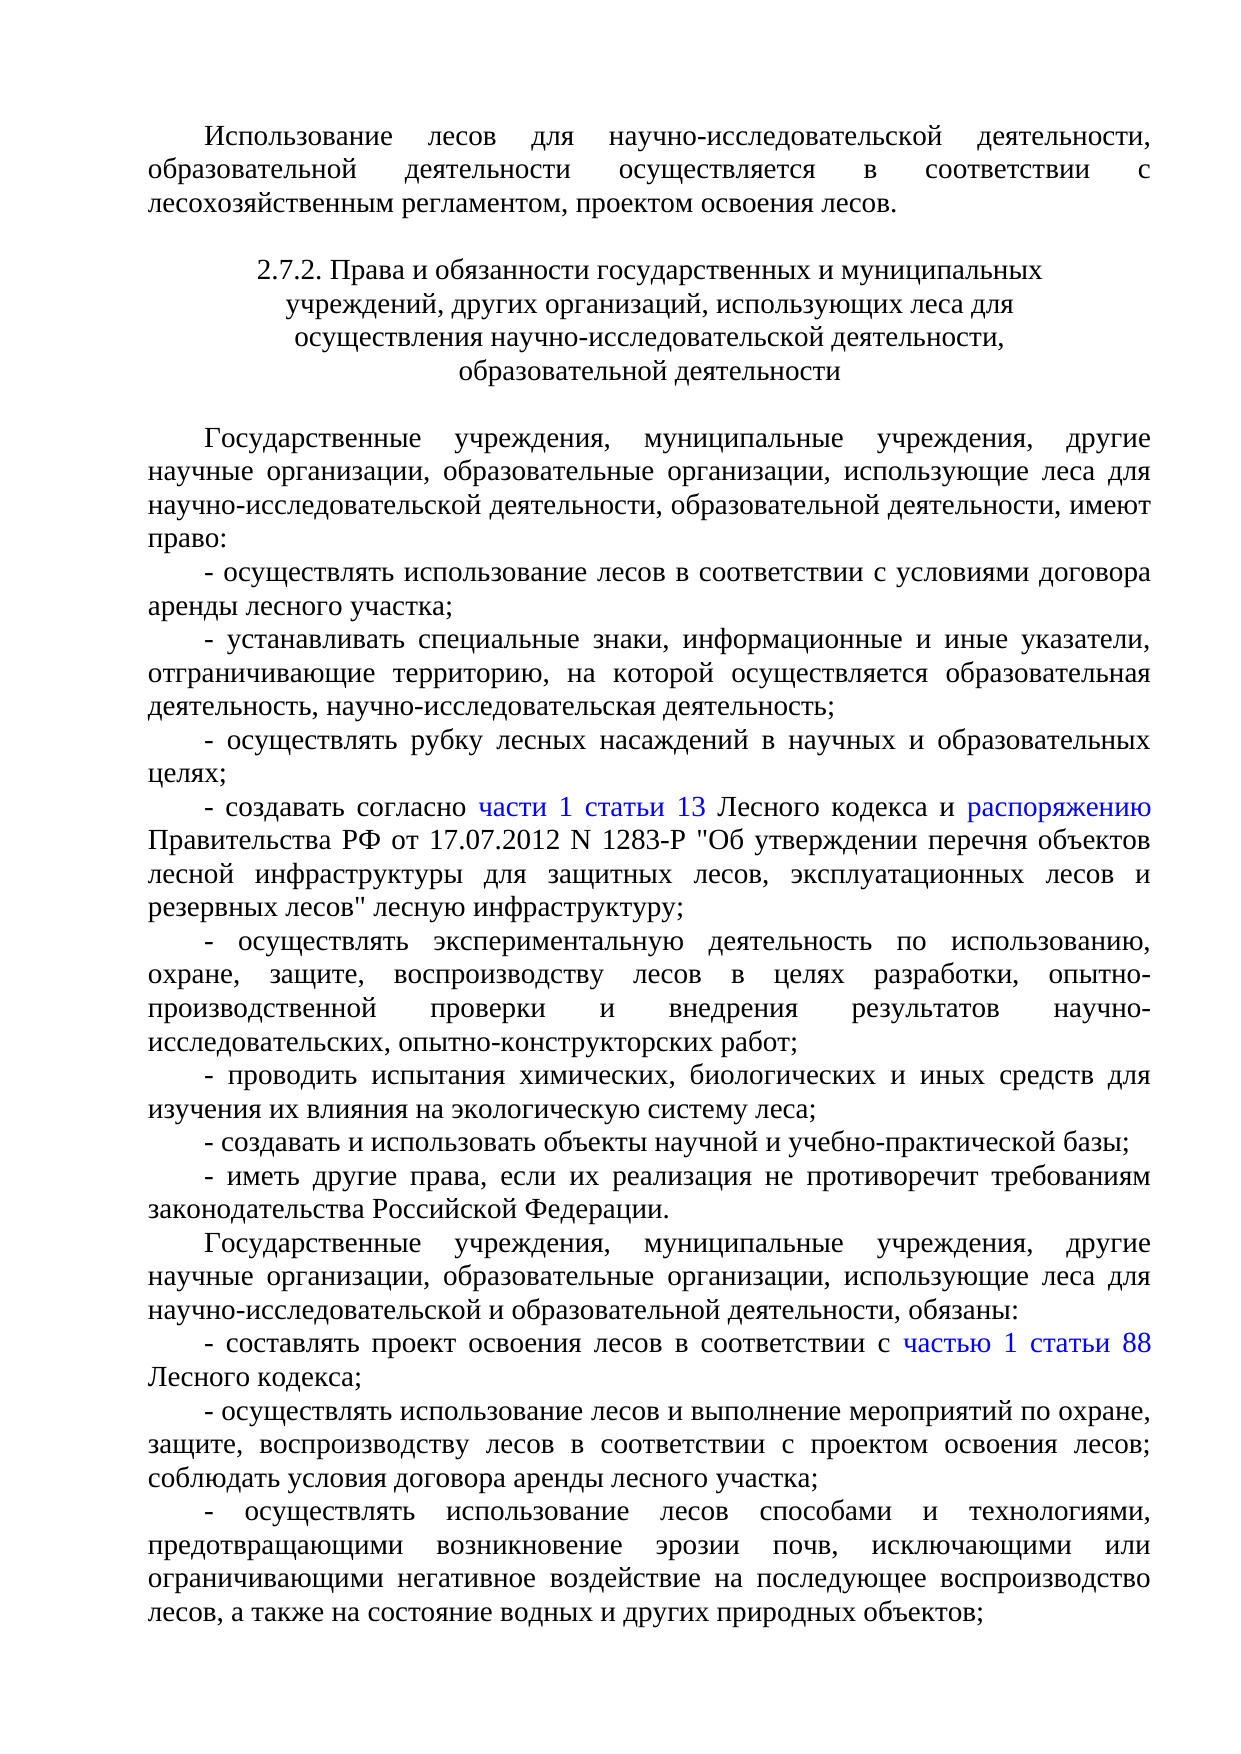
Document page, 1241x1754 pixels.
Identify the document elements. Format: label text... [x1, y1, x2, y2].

text - проводить испытания химических, биологических и иных средств для изучения их влияния на экологическую систему леса; [148, 1057, 1152, 1124]
text - устанавливать специальные знаки, информационные и иные указатели, отграничивающие территорию, на которой осуществляется образовательная деятельность, научно-исследовательская деятельность; [148, 621, 1152, 722]
text - осуществлять использование лесов и выполнение мероприятий по охране, защите, воспроизводству лесов в соответствии с проектом освоения лесов; соблюдать условия договора аренды лесного участка; [148, 1393, 1152, 1493]
text учреждений, других организаций, использующих леса для [148, 286, 1152, 319]
text - иметь другие права, если их реализация не противоречит требованиям законодательства Российской Федерации. [148, 1158, 1152, 1225]
text 2.7.2. Права и обязанности государственных и муниципальных [148, 252, 1152, 286]
text - создавать и использовать объекты научной и учебно-практической базы; [148, 1124, 1152, 1158]
text образовательной деятельности [148, 353, 1152, 386]
text - осуществлять использование лесов способами и технологиями, предотвращающими возникновение эрозии почв, исключающими или ограничивающими негативное воздействие на последующее воспроизводство лесов, а также на состояние водных и других природных объектов; [148, 1493, 1152, 1627]
text - создавать согласно части 1 статьи 13 Лесного кодекса и распоряжению Правительства РФ от 17.07.2012 N 1283-Р "Об утверждении перечня объектов лесной инфраструктуры для защитных лесов, эксплуатационных лесов и резервных лесов" лесную инфраструктуру; [148, 789, 1152, 923]
text - составлять проект освоения лесов в соответствии с частью 1 статьи 88 Лесного кодекса; [148, 1326, 1152, 1393]
text - осуществлять рубку лесных насаждений в научных и образовательных целях; [148, 722, 1152, 789]
text Государственные учреждения, муниципальные учреждения, другие научные организации, образовательные организации, использующие леса для научно-исследовательской и образовательной деятельности, обязаны: [148, 1225, 1152, 1326]
text - осуществлять экспериментальную деятельность по использованию, охране, защите, воспроизводству лесов в целях разработки, опытно-производственной проверки и внедрения результатов научно-исследовательских, опытно-конструкторских работ; [148, 923, 1152, 1057]
text Государственные учреждения, муниципальные учреждения, другие научные организации, образовательные организации, использующие леса для научно-исследовательской деятельности, образовательной деятельности, имеют право: [148, 420, 1152, 554]
text - осуществлять использование лесов в соответствии с условиями договора аренды лесного участка; [148, 554, 1152, 621]
text Использование лесов для научно-исследовательской деятельности, образовательной деятельности осуществляется в соответствии с лесохозяйственным регламентом, проектом освоения лесов. [148, 118, 1152, 219]
text осуществления научно-исследовательской деятельности, [148, 319, 1152, 353]
